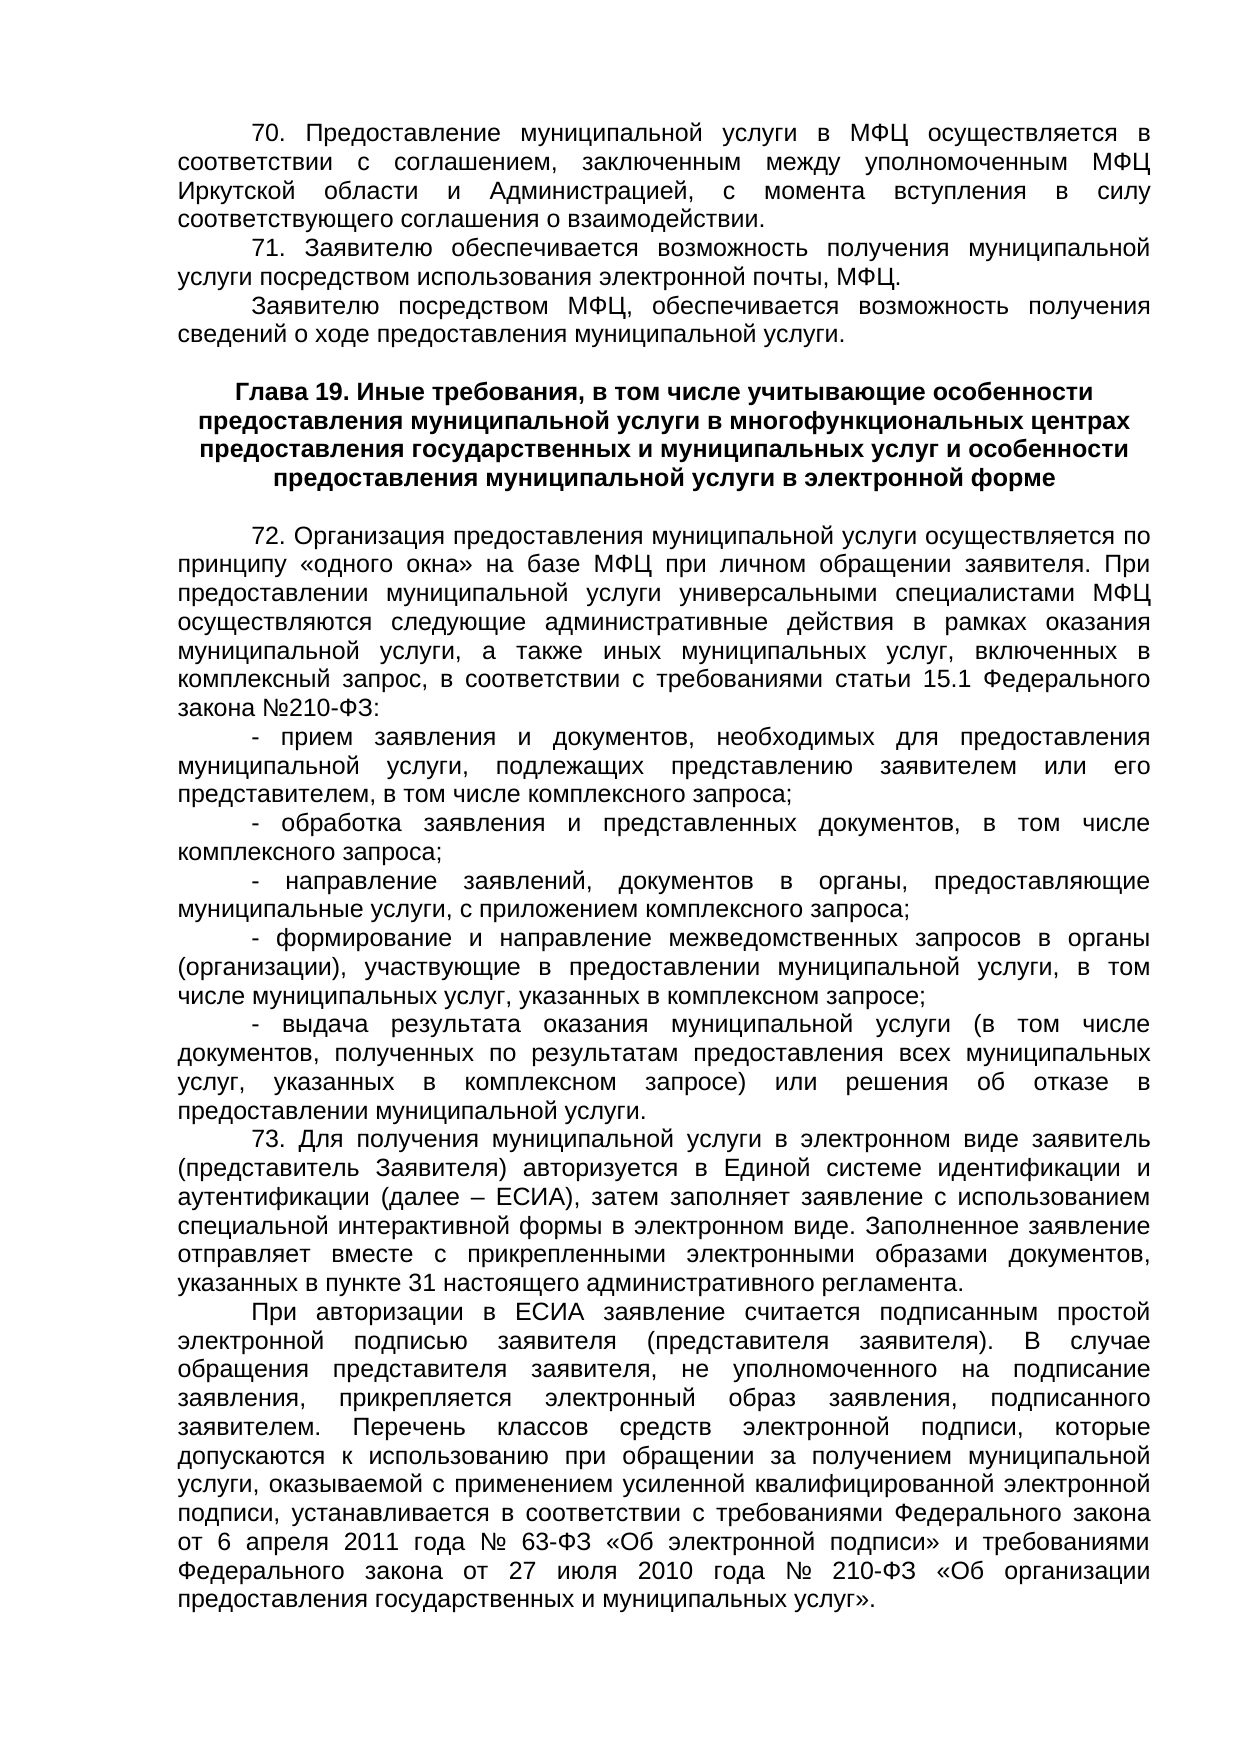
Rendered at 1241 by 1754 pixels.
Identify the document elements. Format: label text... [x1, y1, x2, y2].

text - прием заявления и документов, необходимых для предоставления муниципальной услуги, подлежащих представлению заявителем или его представителем, в том числе комплексного запроса; [177, 722, 1152, 808]
text - формирование и направление межведомственных запросов в органы (организации), участвующие в предоставлении муниципальной услуги, в том числе муниципальных услуг, указанных в комплексном запросе; [177, 923, 1152, 1009]
text 72. Организация предоставления муниципальной услуги осуществляется по принципу «одного окна» на базе МФЦ при личном обращении заявителя. При предоставлении муниципальной услуги универсальными специалистами МФЦ осуществляются следующие административные действия в рамках оказания муниципальной услуги, а также иных муниципальных услуг, включенных в комплексный запрос, в соответствии с требованиями статьи 15.1 Федерального закона №210-ФЗ: [177, 521, 1152, 722]
text 70. Предоставление муниципальной услуги в МФЦ осуществляется в соответствии с соглашением, заключенным между уполномоченным МФЦ Иркутской области и Администрацией, с момента вступления в силу соответствующего соглашения о взаимодействии. [177, 118, 1152, 233]
text - направление заявлений, документов в органы, предоставляющие муниципальные услуги, с приложением комплексного запроса; [177, 866, 1152, 923]
text 71. Заявителю обеспечивается возможность получения муниципальной услуги посредством использования электронной почты, МФЦ. [177, 233, 1152, 291]
text 73. Для получения муниципальной услуги в электронном виде заявитель (представитель Заявителя) авторизуется в Единой системе идентификации и аутентификации (далее – ЕСИА), затем заполняет заявление с использованием специальной интерактивной формы в электронном виде. Заполненное заявление отправляет вместе с прикрепленными электронными образами документов, указанных в пункте 31 настоящего административного регламента. [177, 1124, 1152, 1297]
text Глава 19. Иные требования, в том числе учитывающие особенности предоставления муниципальной услуги в многофункциональных центрах предоставления государственных и муниципальных услуг и особенности предоставления муниципальной услуги в электронной форме [177, 377, 1152, 492]
text Заявителю посредством МФЦ, обеспечивается возможность получения сведений о ходе предоставления муниципальной услуги. [177, 291, 1152, 348]
text - выдача результата оказания муниципальной услуги (в том числе документов, полученных по результатам предоставления всех муниципальных услуг, указанных в комплексном запросе) или решения об отказе в предоставлении муниципальной услуги. [177, 1009, 1152, 1124]
text - обработка заявления и представленных документов, в том числе комплексного запроса; [177, 808, 1152, 866]
text При авторизации в ЕСИА заявление считается подписанным простой электронной подписью заявителя (представителя заявителя). В случае обращения представителя заявителя, не уполномоченного на подписание заявления, прикрепляется электронный образ заявления, подписанного заявителем. Перечень классов средств электронной подписи, которые допускаются к использованию при обращении за получением муниципальной услуги, оказываемой с применением усиленной квалифицированной электронной подписи, устанавливается в соответствии с требованиями Федерального закона от 6 апреля 2011 года № 63-ФЗ «Об электронной подписи» и требованиями Федерального закона от 27 июля 2010 года № 210-ФЗ «Об организации предоставления государственных и муниципальных услуг». [177, 1297, 1152, 1613]
